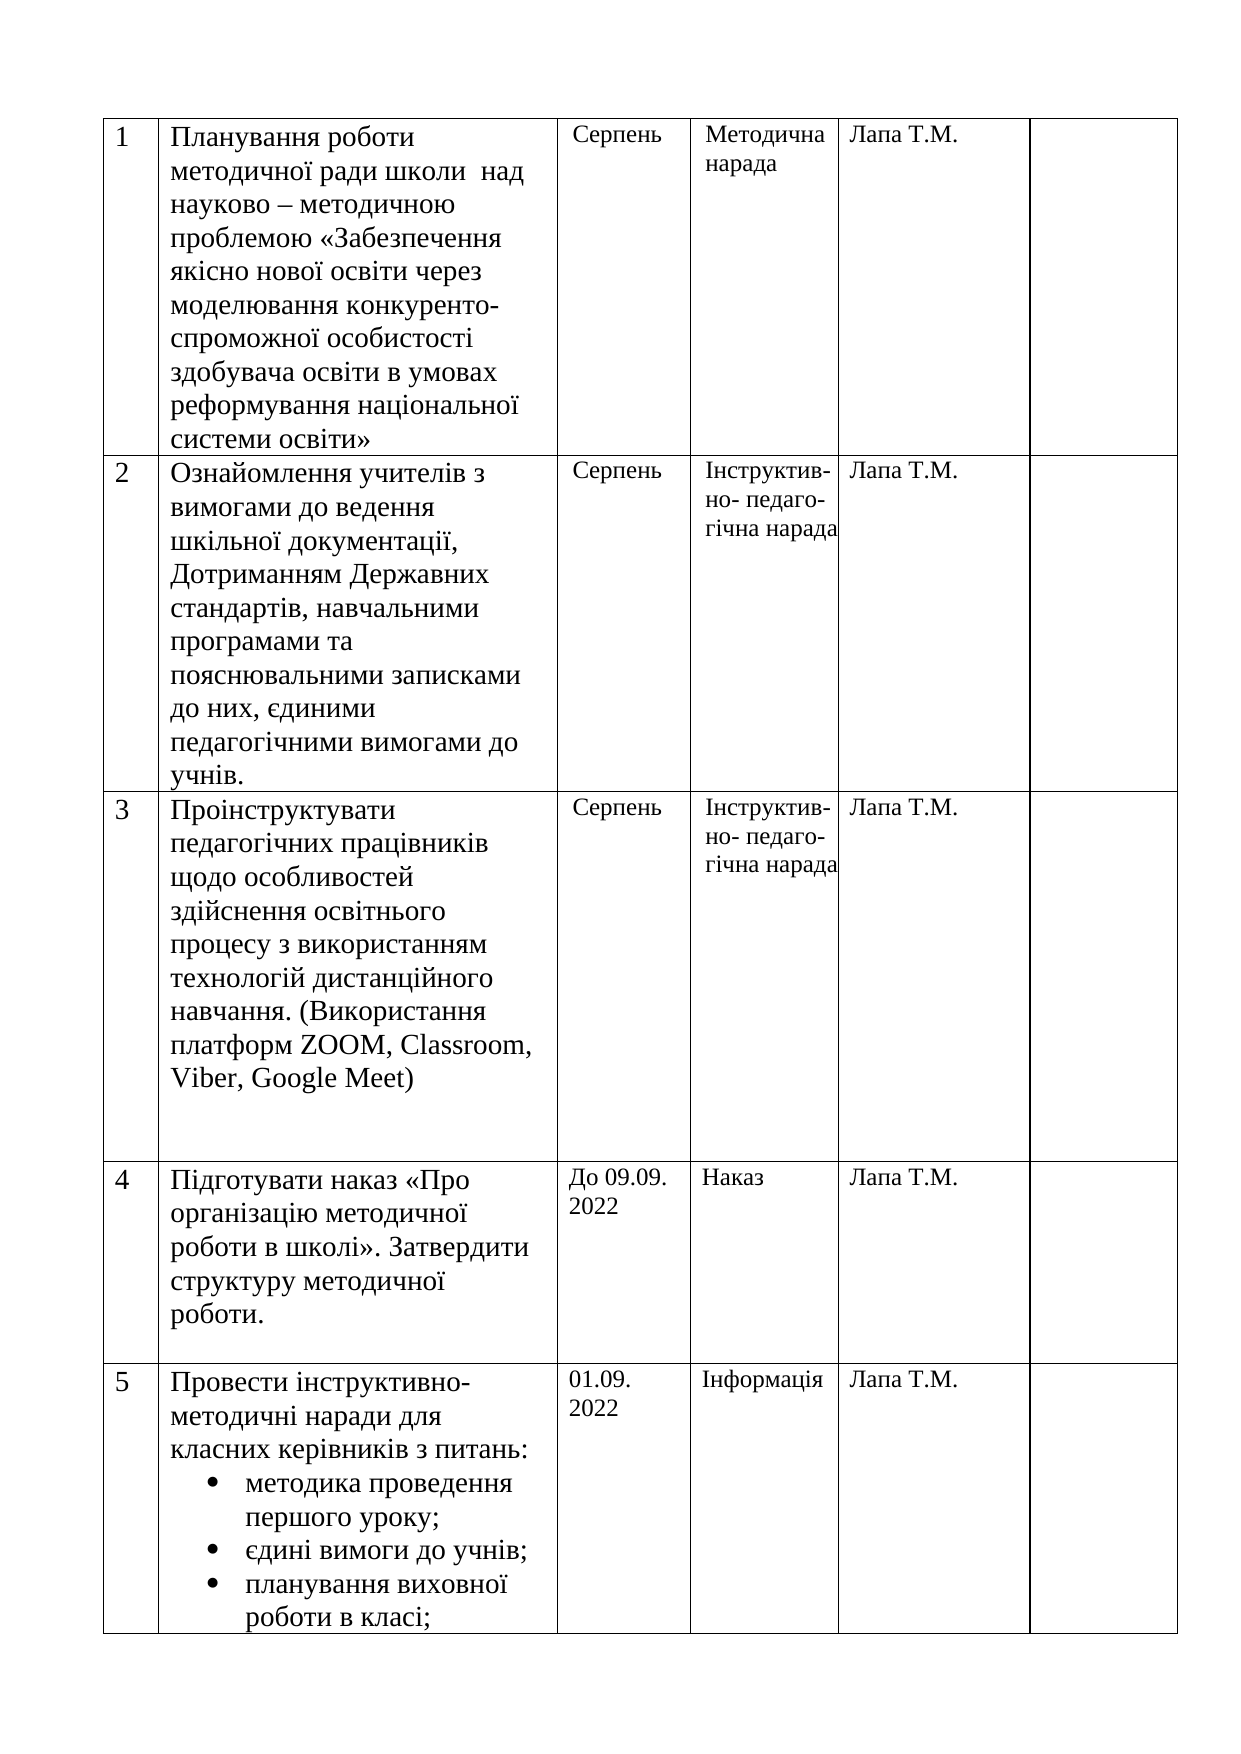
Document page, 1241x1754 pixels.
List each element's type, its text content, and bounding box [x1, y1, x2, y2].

table_cell [1031, 792, 1177, 1161]
table_cell Проінструктувати педагогічних працівників щодо особливостей здійснення освітнього процесу з використанням технологій дистанційного навчання. (Використання платформ ZOOM, Classroom, Viber, Google Meet) [159, 792, 557, 1161]
table_cell Серпень [558, 456, 690, 791]
table_cell Інформація [691, 1364, 838, 1633]
table_cell Планування роботи методичної ради школи над науково – методичною проблемою «Забезпечення якісно нової освіти через моделювання конкуренто-спроможної особистості здобувача освіти в умовах реформування національної системи освіти» [159, 119, 557, 454]
table_cell Лапа Т.М. [839, 792, 1029, 1161]
table_cell Серпень [558, 119, 690, 454]
table_cell Інструктив-но- педаго-гічна нарада [691, 792, 838, 1161]
table_cell Лапа Т.М. [839, 456, 1029, 791]
table_cell 1 [104, 119, 158, 454]
table_cell [1031, 1162, 1177, 1363]
table_cell Інструктив-но- педаго-гічна нарада [691, 456, 838, 791]
table_cell Методична нарада [691, 119, 838, 454]
table_cell Підготувати наказ «Про організацію методичної роботи в школі». Затвердити структуру методичної роботи. [159, 1162, 557, 1363]
table_cell Лапа Т.М. [839, 119, 1029, 454]
table_cell До 09.09. 2022 [558, 1162, 690, 1363]
table_cell Наказ [691, 1162, 838, 1363]
table_cell 01.09. 2022 [558, 1364, 690, 1633]
table_cell Серпень [558, 792, 690, 1161]
table_cell 2 [104, 456, 158, 791]
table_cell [159, 1364, 557, 1633]
table_cell 4 [104, 1162, 158, 1363]
table_cell 3 [104, 792, 158, 1161]
table_cell Ознайомлення учителів з вимогами до ведення шкільної документації, Дотриманням Державних стандартів, навчальними програмами та пояснювальними записками до них, єдиними педагогічними вимогами до учнів. [159, 456, 557, 791]
table_cell Лапа Т.М. [839, 1162, 1029, 1363]
table_cell [1031, 119, 1177, 454]
table_cell [1031, 1364, 1177, 1633]
table_cell [1031, 456, 1177, 791]
table_cell 5 [104, 1364, 158, 1633]
table_cell Лапа Т.М. [839, 1364, 1029, 1633]
